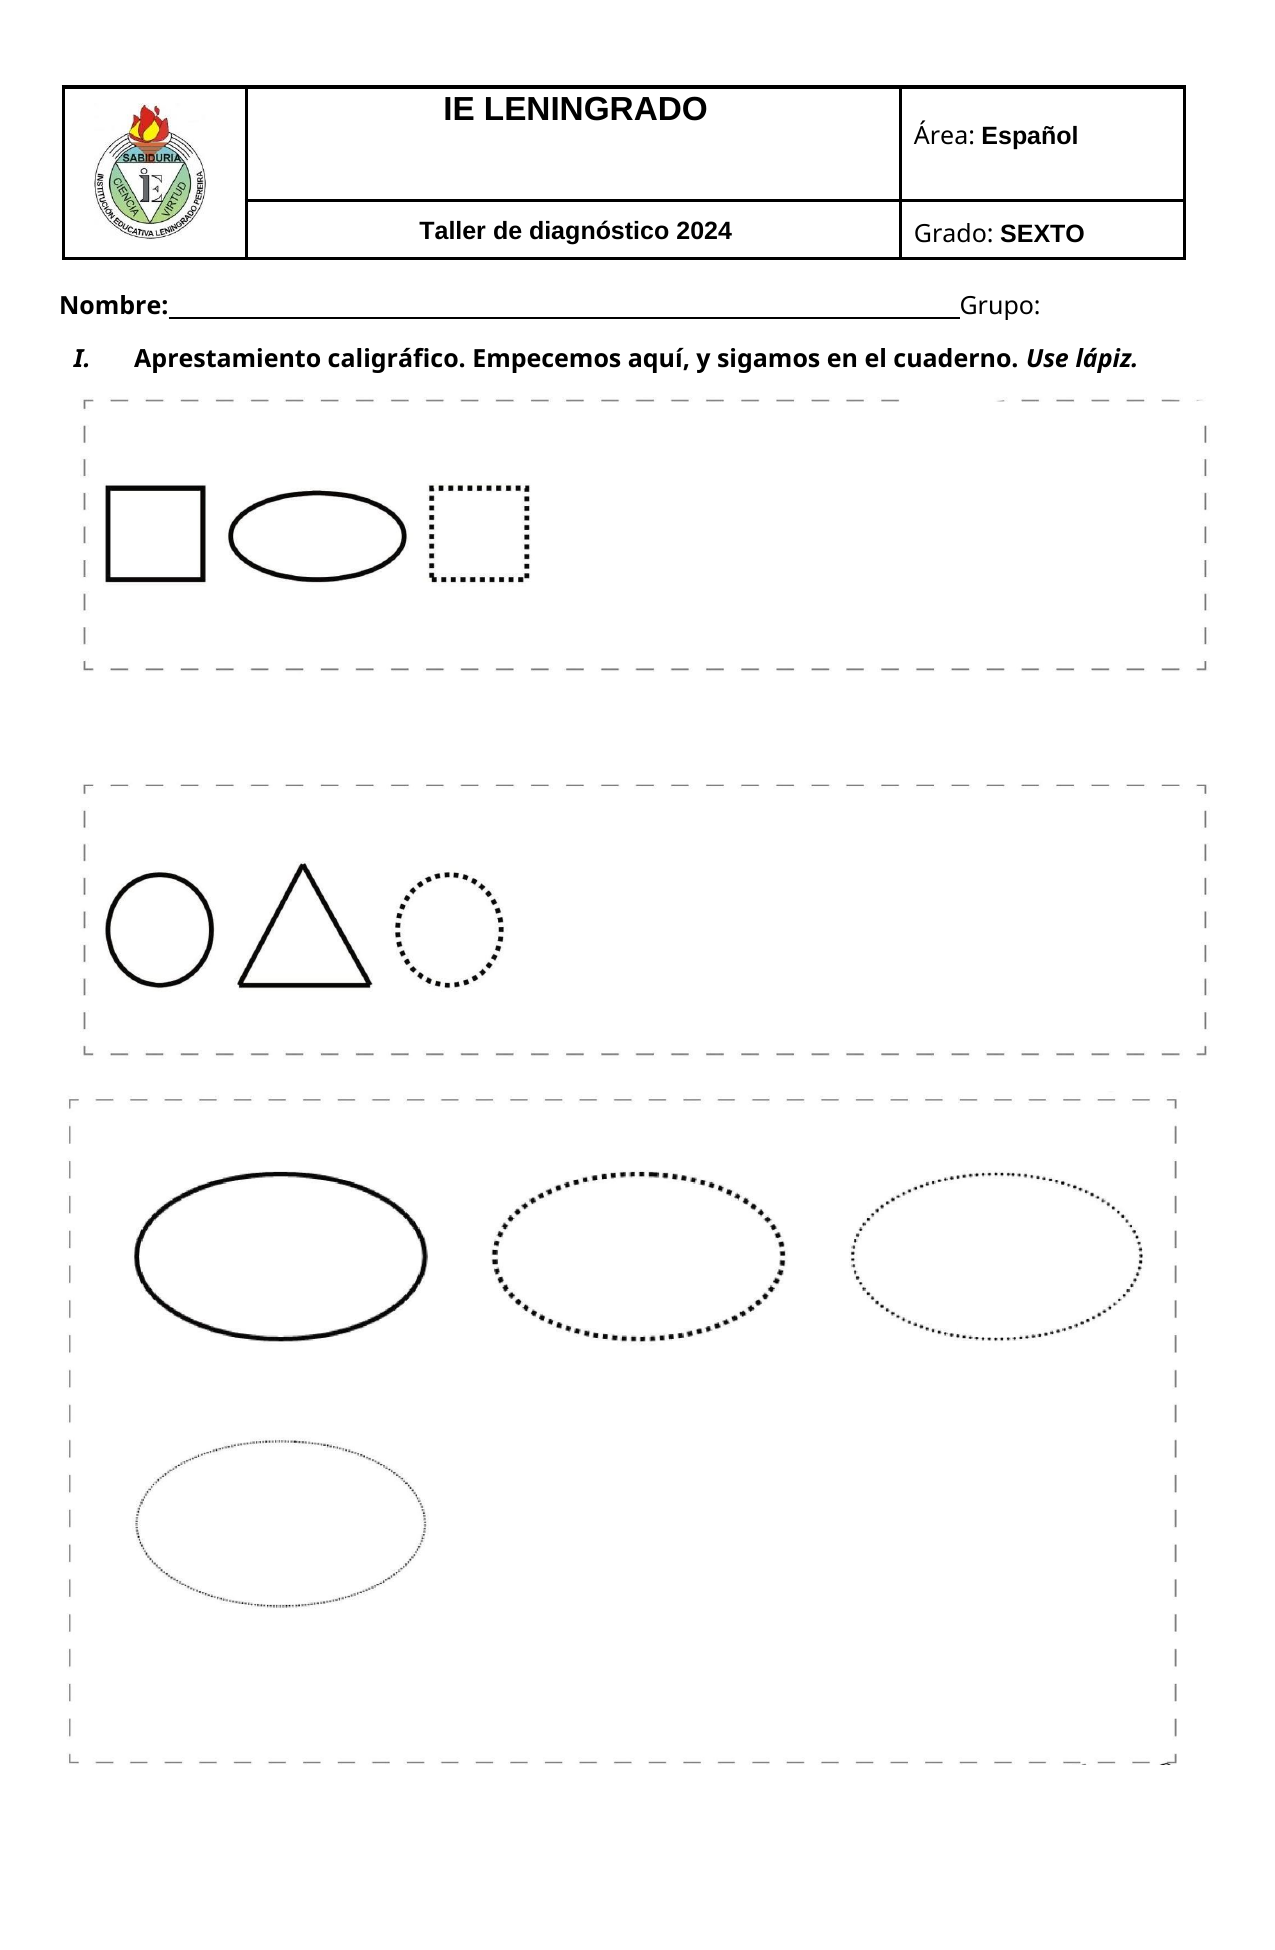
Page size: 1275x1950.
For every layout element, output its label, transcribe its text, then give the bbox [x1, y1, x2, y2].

text Nombre: Grupo: [59, 288, 1237, 322]
picture [80, 397, 1210, 1059]
table_header [65, 89, 245, 257]
table_cell Grado: SEXTO [902, 202, 1183, 257]
picture [93, 103, 207, 240]
table_header IE LENINGRADO [248, 89, 899, 199]
table_cell Taller de diagnóstico 2024 [248, 202, 899, 257]
subtitle Aprestamiento caligráfico. Empecemos aquí, y sigamos en el cuaderno. Use lápiz. [74, 341, 1194, 375]
picture [66, 1091, 1181, 1765]
table_header Área: Español [902, 89, 1183, 199]
